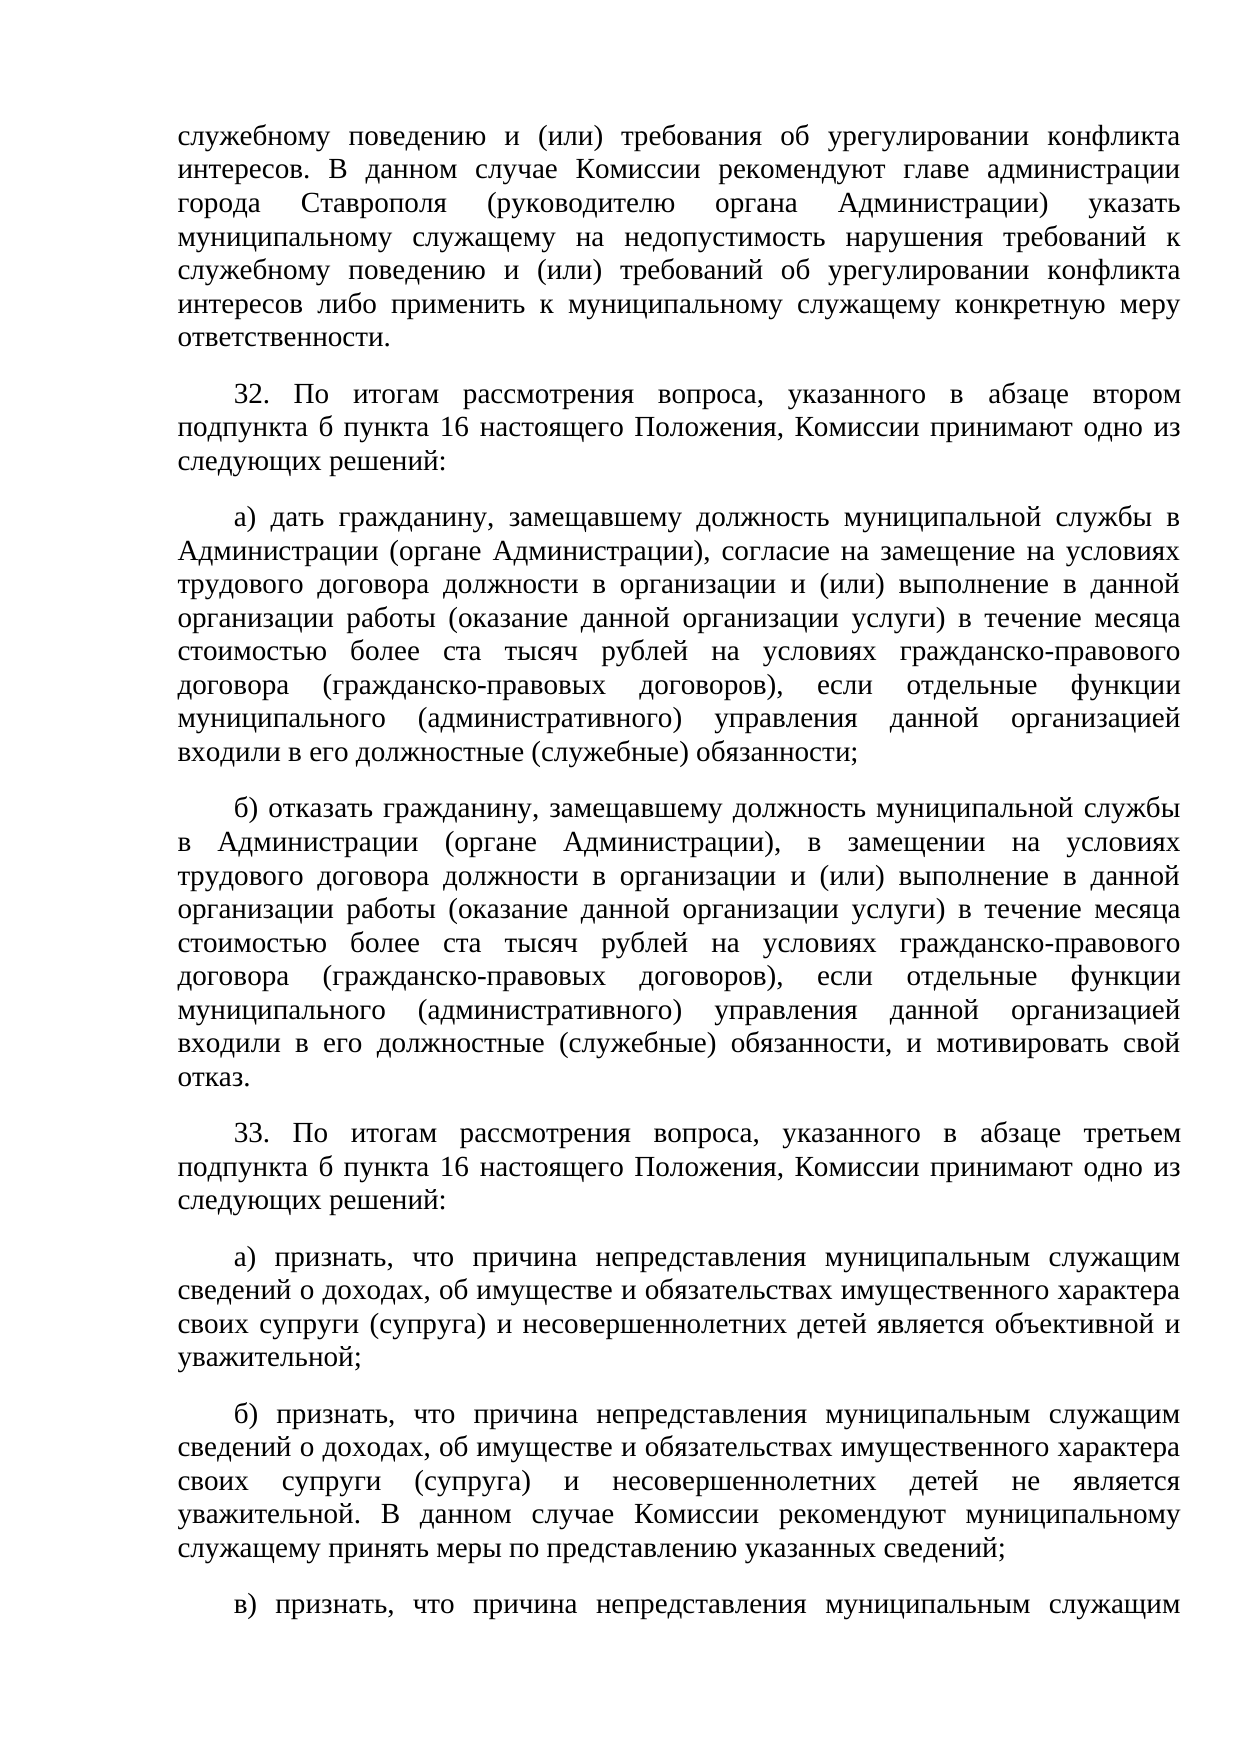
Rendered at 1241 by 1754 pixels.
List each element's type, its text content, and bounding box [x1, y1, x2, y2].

text а) дать гражданину, замещавшему должность муниципальной службы в Администрации (органе Администрации), согласие на замещение на условиях трудового договора должности в организации и (или) выполнение в данной организации работы (оказание данной организации услуги) в течение месяца стоимостью более ста тысяч рублей на условиях гражданско-правового договора (гражданско-правовых договоров), если отдельные функции муниципального (административного) управления данной организацией входили в его должностные (служебные) обязанности; [177, 499, 1181, 768]
text 33. По итогам рассмотрения вопроса, указанного в абзаце третьем подпункта б пункта 16 настоящего Положения, Комиссии принимают одно из следующих решений: [177, 1115, 1181, 1216]
text б) признать, что причина непредставления муниципальным служащим сведений о доходах, об имуществе и обязательствах имущественного характера своих супруги (супруга) и несовершеннолетних детей не является уважительной. В данном случае Комиссии рекомендуют муниципальному служащему принять меры по представлению указанных сведений; [177, 1396, 1181, 1564]
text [177, 1587, 1181, 1620]
text 32. По итогам рассмотрения вопроса, указанного в абзаце втором подпункта б пункта 16 настоящего Положения, Комиссии принимают одно из следующих решений: [177, 376, 1181, 476]
text а) признать, что причина непредставления муниципальным служащим сведений о доходах, об имуществе и обязательствах имущественного характера своих супруги (супруга) и несовершеннолетних детей является объективной и уважительной; [177, 1239, 1181, 1373]
text б) отказать гражданину, замещавшему должность муниципальной службы в Администрации (органе Администрации), в замещении на условиях трудового договора должности в организации и (или) выполнение в данной организации работы (оказание данной организации услуги) в течение месяца стоимостью более ста тысяч рублей на условиях гражданско-правового договора (гражданско-правовых договоров), если отдельные функции муниципального (административного) управления данной организацией входили в его должностные (служебные) обязанности, и мотивировать свой отказ. [177, 791, 1181, 1092]
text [177, 118, 1181, 353]
